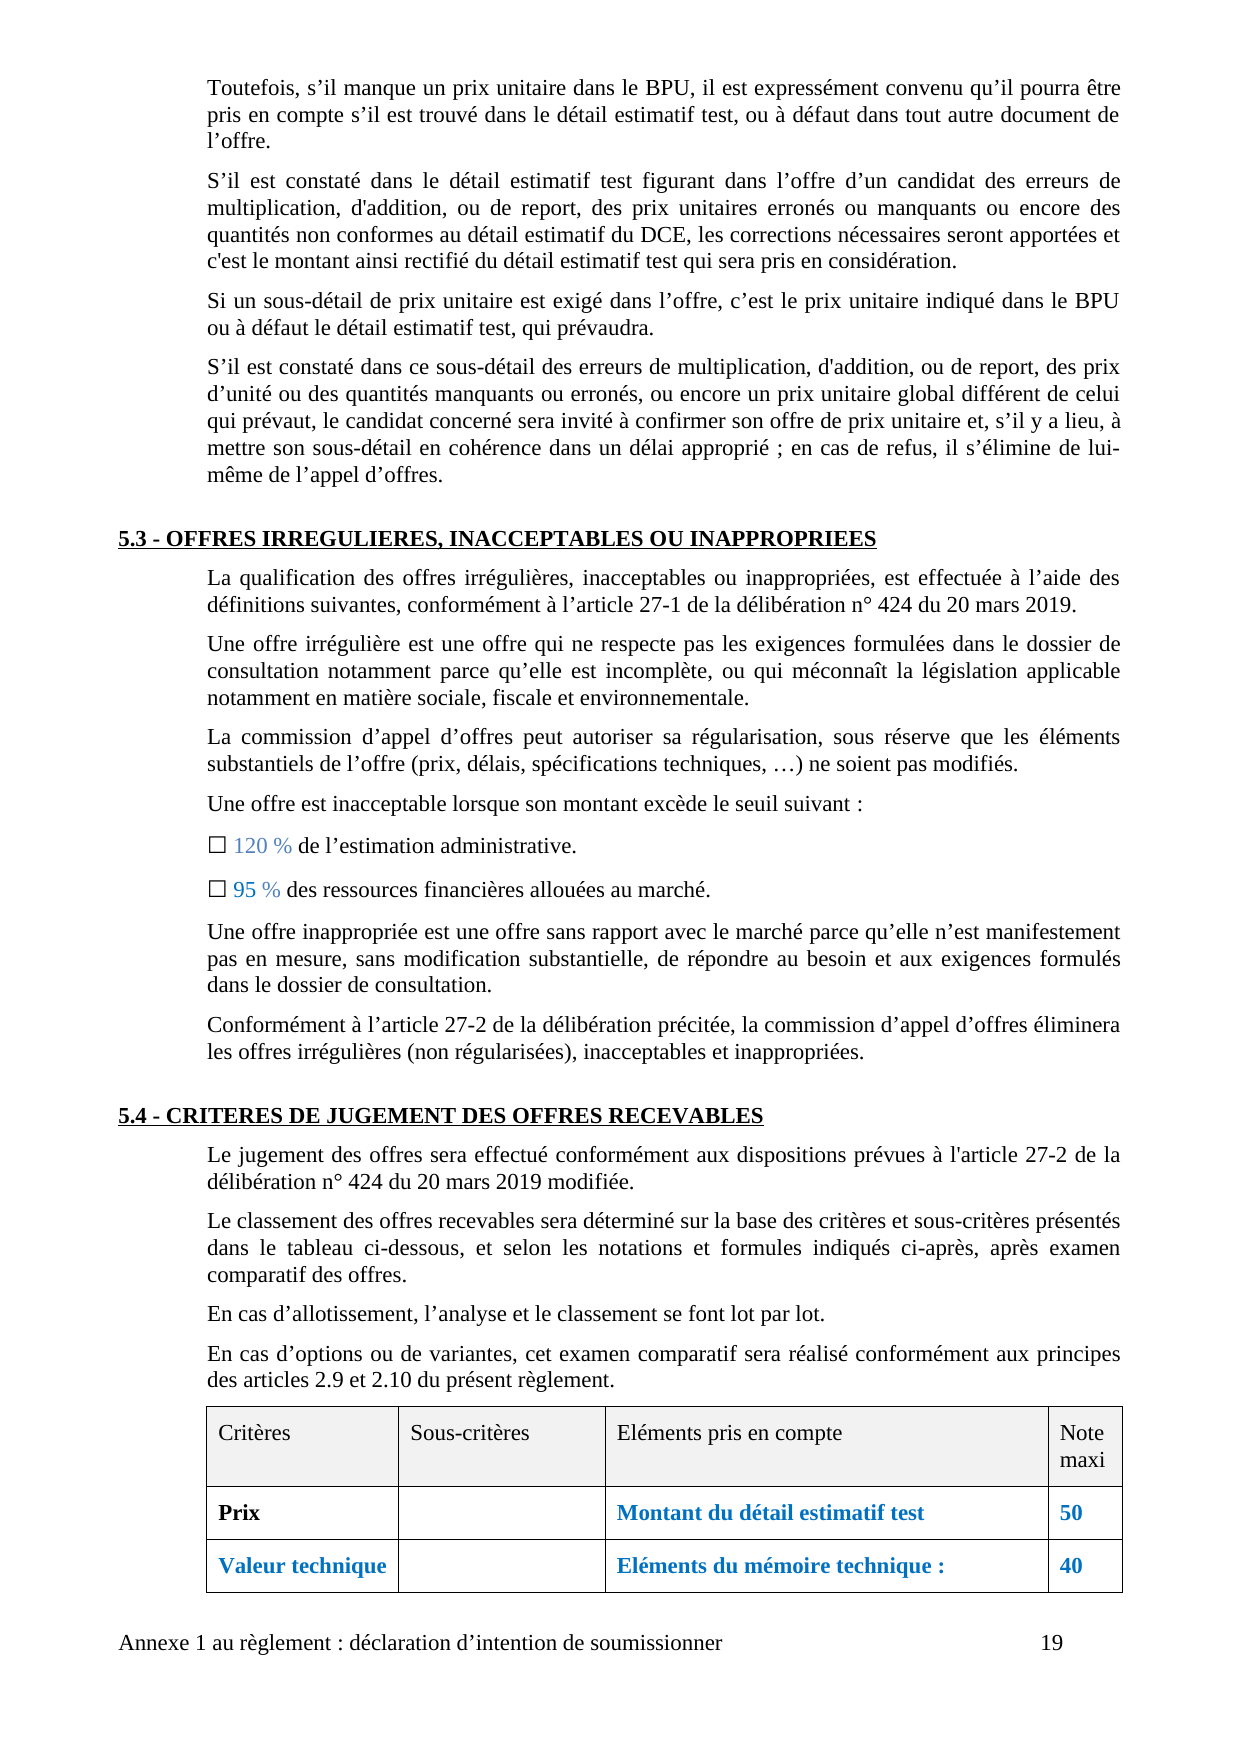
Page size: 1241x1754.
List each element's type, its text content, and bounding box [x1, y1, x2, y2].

table_header Eléments pris en compte [606, 1407, 1048, 1486]
text La qualification des offres irrégulières, inacceptables ou inappropriées, est effectuée à l’aide des définitions suivantes, conformément à l’article 27-1 de la délibération n° 424 du 20 mars 2019. [207, 564, 1122, 617]
text En cas d’options ou de variantes, cet examen comparatif sera réalisé conformément aux principes des articles 2.9 et 2.10 du présent règlement. [207, 1340, 1122, 1393]
table_cell Valeur technique [207, 1540, 398, 1592]
text Le jugement des offres sera effectué conformément aux dispositions prévues à l'article 27-2 de la délibération n° 424 du 20 mars 2019 modifiée. [207, 1141, 1122, 1194]
text En cas d’allotissement, l’analyse et le classement se font lot par lot. [207, 1300, 1122, 1327]
text Toutefois, s’il manque un prix unitaire dans le BPU, il est expressément convenu qu’il pourra être pris en compte s’il est trouvé dans le détail estimatif test, ou à défaut dans tout autre document de l’offre. [207, 74, 1122, 154]
text S’il est constaté dans le détail estimatif test figurant dans l’offre d’un candidat des erreurs de multiplication, d'addition, ou de report, des prix unitaires erronés ou manquants ou encore des quantités non conformes au détail estimatif du DCE, les corrections nécessaires seront apportées et c'est le montant ainsi rectifié du détail estimatif test qui sera pris en considération. [207, 167, 1122, 274]
table_cell Prix [207, 1487, 398, 1539]
table_header Sous-critères [399, 1407, 605, 1486]
text Une offre inappropriée est une offre sans rapport avec le marché parce qu’elle n’est manifestement pas en mesure, sans modification substantielle, de répondre au besoin et aux exigences formulés dans le dossier de consultation. [207, 918, 1122, 998]
text Conformément à l’article 27-2 de la délibération précitée, la commission d’appel d’offres éliminera les offres irrégulières (non régularisées), inacceptables et inappropriées. [207, 1011, 1122, 1064]
table_cell [399, 1487, 605, 1539]
table_header Note maxi [1049, 1407, 1122, 1486]
text Le classement des offres recevables sera déterminé sur la base des critères et sous-critères présentés dans le tableau ci-dessous, et selon les notations et formules indiqués ci-après, après examen comparatif des offres. [207, 1207, 1122, 1287]
text 5.3 - OFFRES IRREGULIERES, INACCEPTABLES OU INAPPROPRIEES [118, 525, 1122, 551]
table_cell Montant du détail estimatif test [606, 1487, 1048, 1539]
table_cell 50 [1049, 1487, 1122, 1539]
table_cell Eléments du mémoire technique : [606, 1540, 1048, 1592]
table_cell [399, 1540, 605, 1592]
text La commission d’appel d’offres peut autoriser sa régularisation, sous réserve que les éléments substantiels de l’offre (prix, délais, spécifications techniques, …) ne soient pas modifiés. [207, 723, 1122, 777]
text S’il est constaté dans ce sous-détail des erreurs de multiplication, d'addition, ou de report, des prix d’unité ou des quantités manquants ou erronés, ou encore un prix unitaire global différent de celui qui prévaut, le candidat concerné sera invité à confirmer son offre de prix unitaire et, s’il y a lieu, à mettre son sous-détail en cohérence dans un délai approprié ; en cas de refus, il s’élimine de lui-même de l’appel d’offres. [207, 353, 1122, 487]
text Si un sous-détail de prix unitaire est exigé dans l’offre, c’est le prix unitaire indiqué dans le BPU ou à défaut le détail estimatif test, qui prévaudra. [207, 287, 1122, 340]
table_header Critères [207, 1407, 398, 1486]
text 95 % des ressources financières allouées au marché. [207, 873, 1122, 904]
text Une offre irrégulière est une offre qui ne respecte pas les exigences formulées dans le dossier de consultation notamment parce qu’elle est incomplète, ou qui méconnaît la législation applicable notamment en matière sociale, fiscale et environnementale. [207, 630, 1122, 710]
text 5.4 - CRITERES DE JUGEMENT DES OFFRES RECEVABLES [118, 1102, 1122, 1128]
text 120 % de l’estimation administrative. [207, 829, 1122, 860]
table_cell 40 [1049, 1540, 1122, 1592]
text Une offre est inacceptable lorsque son montant excède le seuil suivant : [207, 789, 1122, 816]
